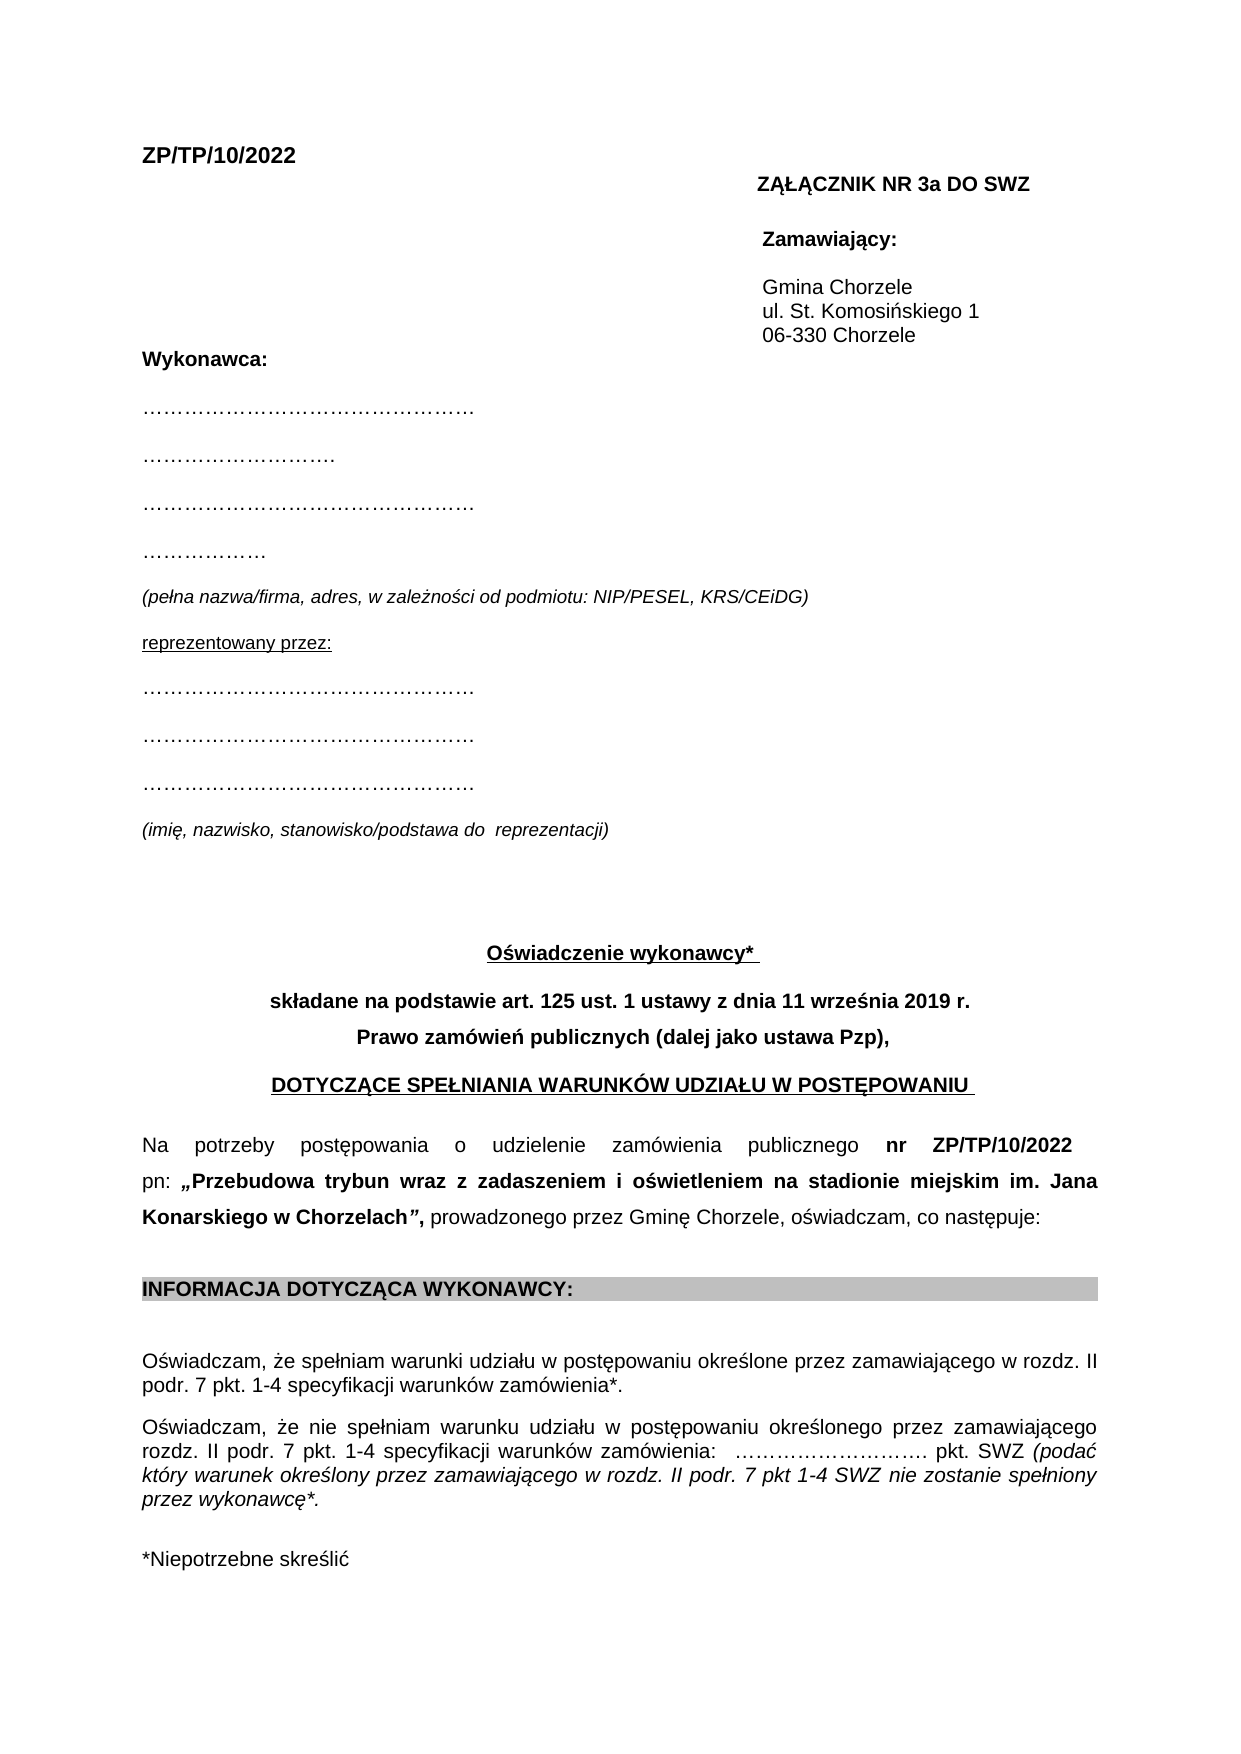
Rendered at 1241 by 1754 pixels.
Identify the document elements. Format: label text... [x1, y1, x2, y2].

text ul. St. Komosińskiego 1 [762, 299, 1098, 323]
text ZĄŁĄCZNIK NR 3a DO SWZ [688, 172, 1098, 196]
text Prawo zamówień publicznych (dalej jako ustawa Pzp), [142, 1025, 1098, 1049]
text 06-330 Chorzele [762, 323, 1098, 347]
text ………………………………………………………………….………………………………………………………… [142, 395, 478, 562]
text Wykonawca: [142, 347, 1098, 371]
text INFORMACJA DOTYCZĄCA WYKONAWCY: [142, 1277, 1098, 1301]
text Oświadczam, że spełniam warunki udziału w postępowaniu określone przez zamawiającego w rozdz. II podr. 7 pkt. 1-4 specyfikacji warunków zamówienia*. [142, 1349, 1098, 1397]
text ……………………………………………………………………………………………………………………………… [142, 675, 478, 795]
text Oświadczam, że nie spełniam warunku udziału w postępowaniu określonego przez zamawiającego rozdz. II podr. 7 pkt. 1-4 specyfikacji warunków zamówienia: ………………………. pkt. SWZ (podać który warunek określony przez zamawiającego w rozdz. II podr. 7 pkt 1-4 SWZ nie zostanie spełniony przez wykonawcę*. [142, 1415, 1098, 1511]
text (pełna nazwa/firma, adres, w zależności od podmiotu: NIP/PESEL, KRS/CEiDG) [142, 586, 1102, 608]
text reprezentowany przez: [142, 632, 1098, 653]
text składane na podstawie art. 125 ust. 1 ustawy z dnia 11 września 2019 r. [142, 989, 1098, 1013]
text Zamawiający: [688, 227, 1098, 251]
text (imię, nazwisko, stanowisko/podstawa do reprezentacji) [142, 819, 1102, 840]
text Oświadczenie wykonawcy* [142, 941, 1098, 964]
text Gmina Chorzele [762, 275, 1098, 299]
text DOTYCZĄCE SPEŁNIANIA WARUNKÓW UDZIAŁU W POSTĘPOWANIU [142, 1073, 1098, 1097]
text ZP/TP/10/2022 [142, 142, 1098, 168]
text Na potrzeby postępowania o udzielenie zamówienia publicznego nr ZP/TP/10/2022 pn: „Przebudowa trybun wraz z zadaszeniem i oświetleniem na stadionie miejskim im. Jana Konarskiego w Chorzelach”, prowadzonego przez Gminę Chorzele, oświadczam, co następuje: [142, 1133, 1098, 1229]
text *Niepotrzebne skreślić [142, 1546, 1098, 1570]
